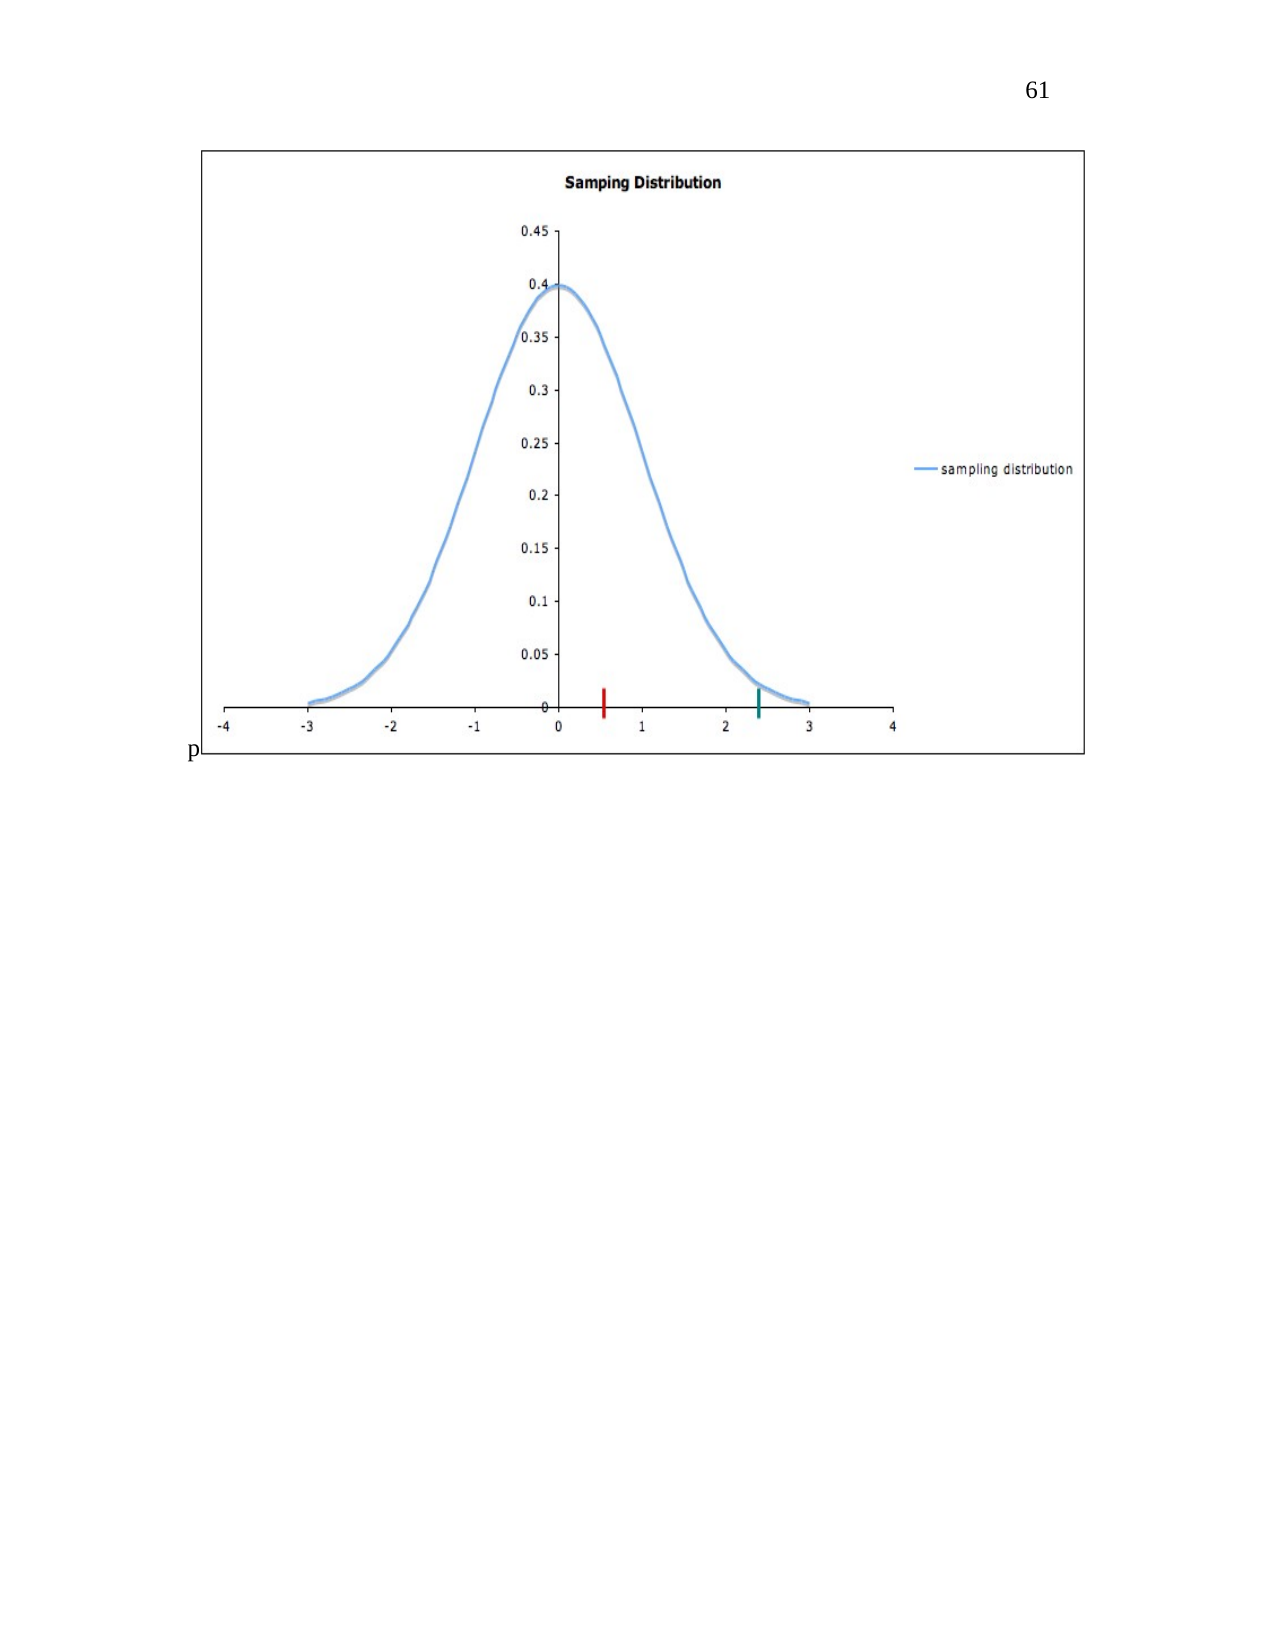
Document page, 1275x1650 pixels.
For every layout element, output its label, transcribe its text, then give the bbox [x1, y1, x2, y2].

picture [200, 150, 1086, 756]
